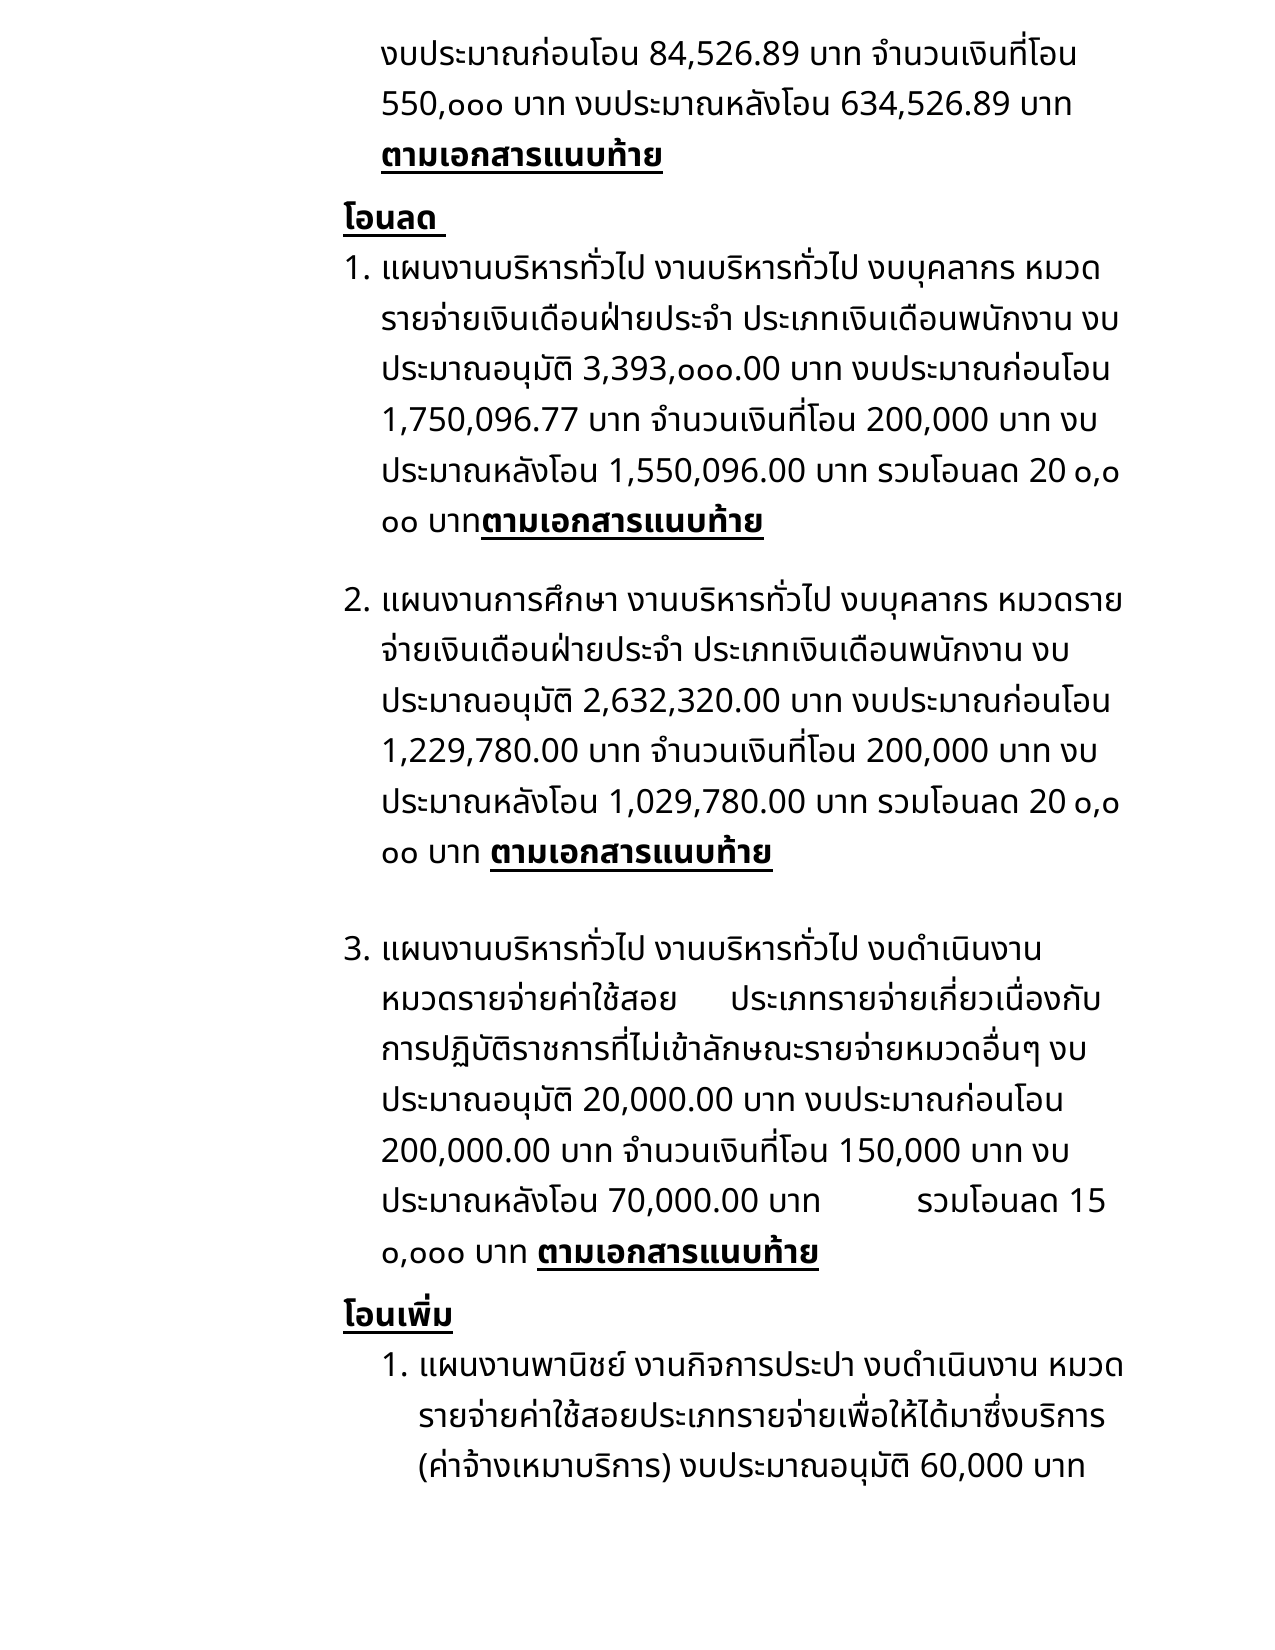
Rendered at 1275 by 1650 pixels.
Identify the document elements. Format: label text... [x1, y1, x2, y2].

list แผนงานการศึกษา งานบริหารทั่วไป งบบุคลากร หมวดรายจ่ายเงินเดือนฝ่ายประจำ ประเภทเงินเดือนพนักงาน งบประมาณอนุมัติ 2,632,320.00 บาท งบประมาณก่อนโอน 1,229,780.00 บาท จำนวนเงินที่โอน 200,000 บาท งบประมาณหลังโอน 1,029,780.00 บาท รวมโอนลด 20๐,๐๐๐ บาท ตามเอกสารแนบท้าย [343, 576, 1125, 879]
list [381, 1341, 1125, 1493]
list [343, 29, 1125, 181]
text โอนเพิ่ม [343, 1291, 1125, 1341]
text โอนลด [343, 194, 1125, 244]
list แผนงานบริหารทั่วไป งานบริหารทั่วไป งบดำเนินงาน หมวดรายจ่ายค่าใช้สอย ประเภทรายจ่ายเกี่ยวเนื่องกับการปฏิบัติราชการที่ไม่เข้าลักษณะรายจ่ายหมวดอื่นๆ งบประมาณอนุมัติ 20,000.00 บาท งบประมาณก่อนโอน 200,000.00 บาท จำนวนเงินที่โอน 150,000 บาท งบประมาณหลังโอน 70,000.00 บาท รวมโอนลด 15๐,๐๐๐ บาท ตามเอกสารแนบท้าย [343, 924, 1125, 1278]
list แผนงานบริหารทั่วไป งานบริหารทั่วไป งบบุคลากร หมวดรายจ่ายเงินเดือนฝ่ายประจำ ประเภทเงินเดือนพนักงาน งบประมาณอนุมัติ 3,393,๐๐๐.00 บาท งบประมาณก่อนโอน 1,750,096.77 บาท จำนวนเงินที่โอน 200,000 บาท งบประมาณหลังโอน 1,550,096.00 บาท รวมโอนลด 20๐,๐๐๐ บาทตามเอกสารแนบท้าย [343, 244, 1125, 547]
